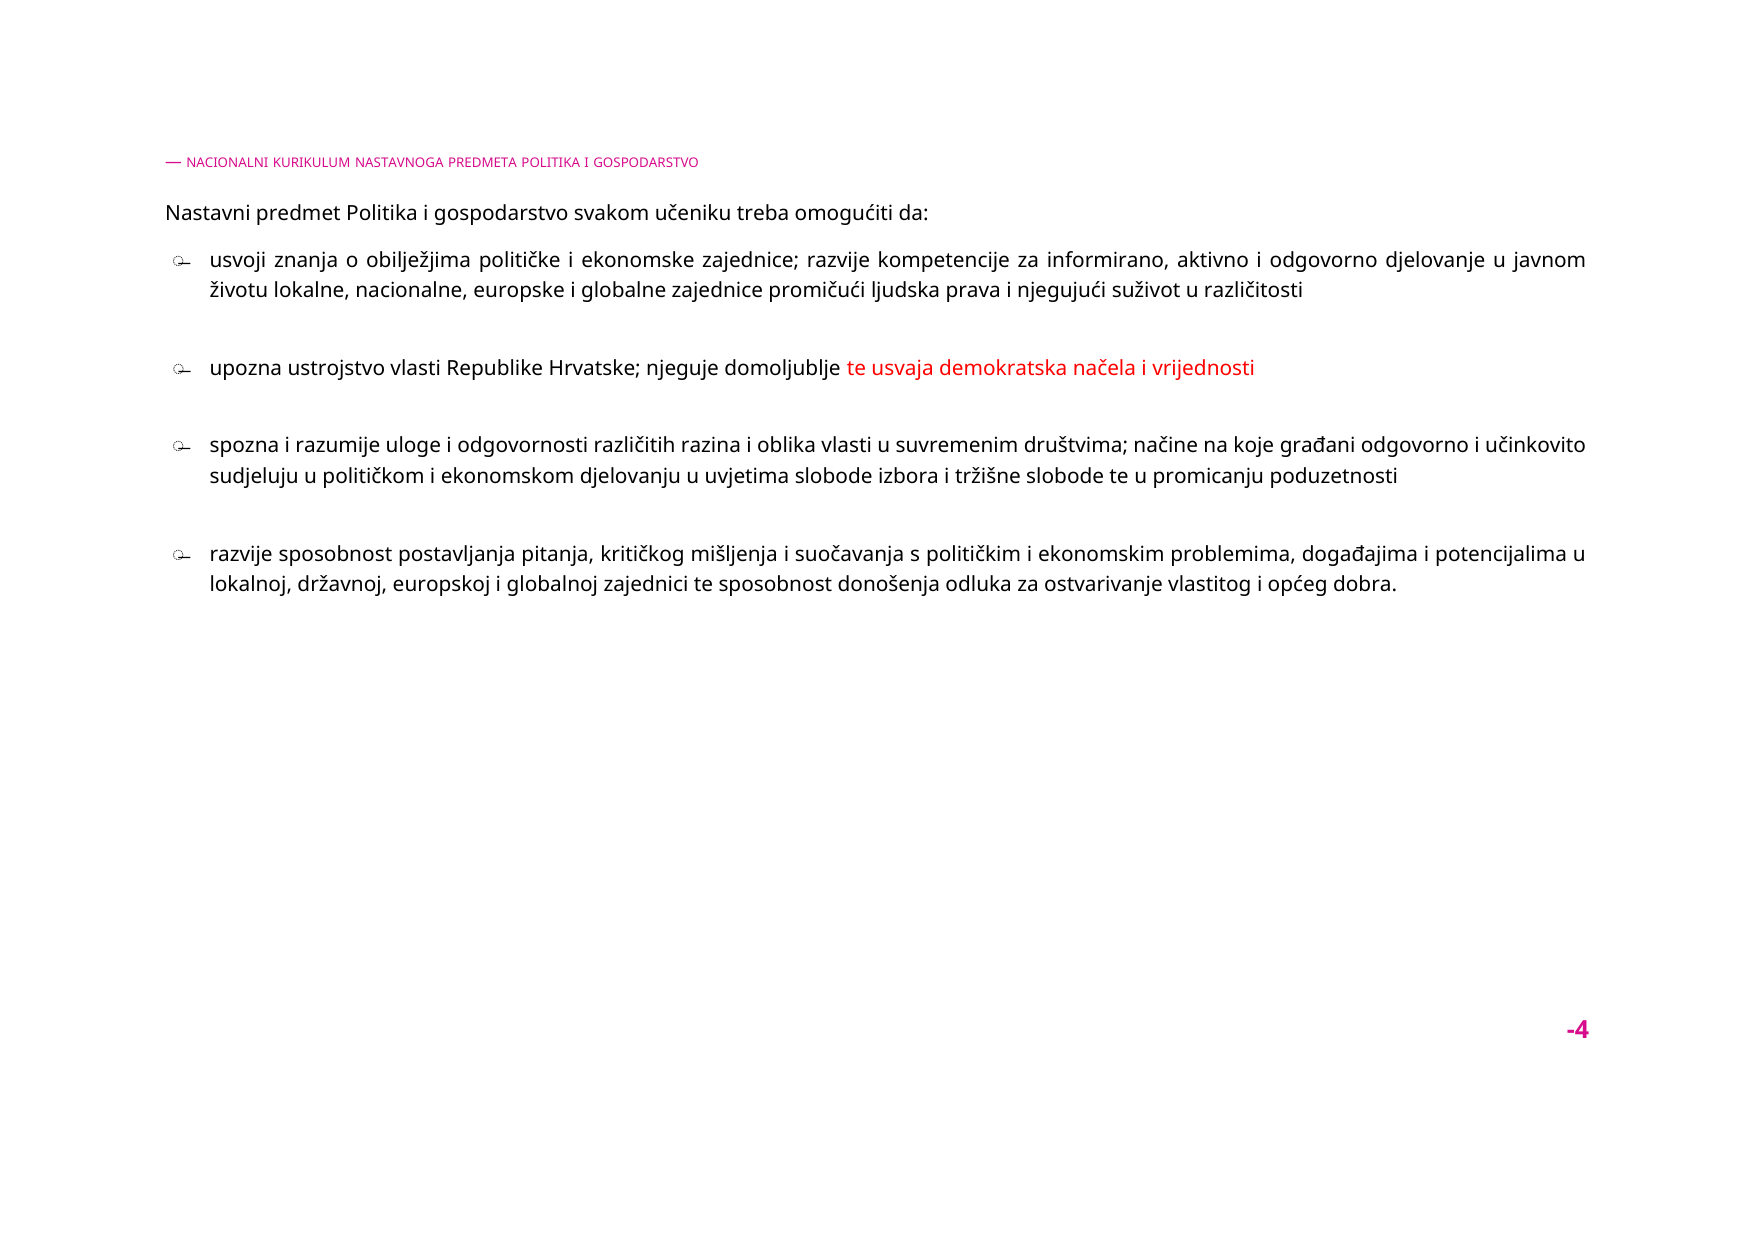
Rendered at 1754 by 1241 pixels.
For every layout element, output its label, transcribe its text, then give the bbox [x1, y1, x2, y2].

list spozna i razumije uloge i odgovornosti različitih razina i oblika vlasti u suvremenim društvima; načine na koje građani odgovorno i učinkovito sudjeluju u političkom i ekonomskom djelovanju u uvjetima slobode izbora i tržišne slobode te u promicanju poduzetnosti [172, 431, 1589, 490]
list razvije sposobnost postavljanja pitanja, kritičkog mišljenja i suočavanja s političkim i ekonomskim problemima, događajima i potencijalima u lokalnoj, državnoj, europskoj i globalnoj zajednici te sposobnost donošenja odluka za ostvarivanje vlastitog i općeg dobra. [172, 539, 1589, 598]
text Nastavni predmet Politika i gospodarstvo svakom učeniku treba omogućiti da: [165, 198, 1589, 226]
list upozna ustrojstvo vlasti Republike Hrvatske; njeguje domoljublje te usvaja demokratska načela i vrijednosti [172, 353, 1589, 382]
list usvoji znanja o obilježjima političke i ekonomske zajednice; razvije kompetencije za informirano, aktivno i odgovorno djelovanje u javnom životu lokalne, nacionalne, europske i globalne zajednice promičući ljudska prava i njegujući suživot u različitosti [172, 245, 1589, 304]
